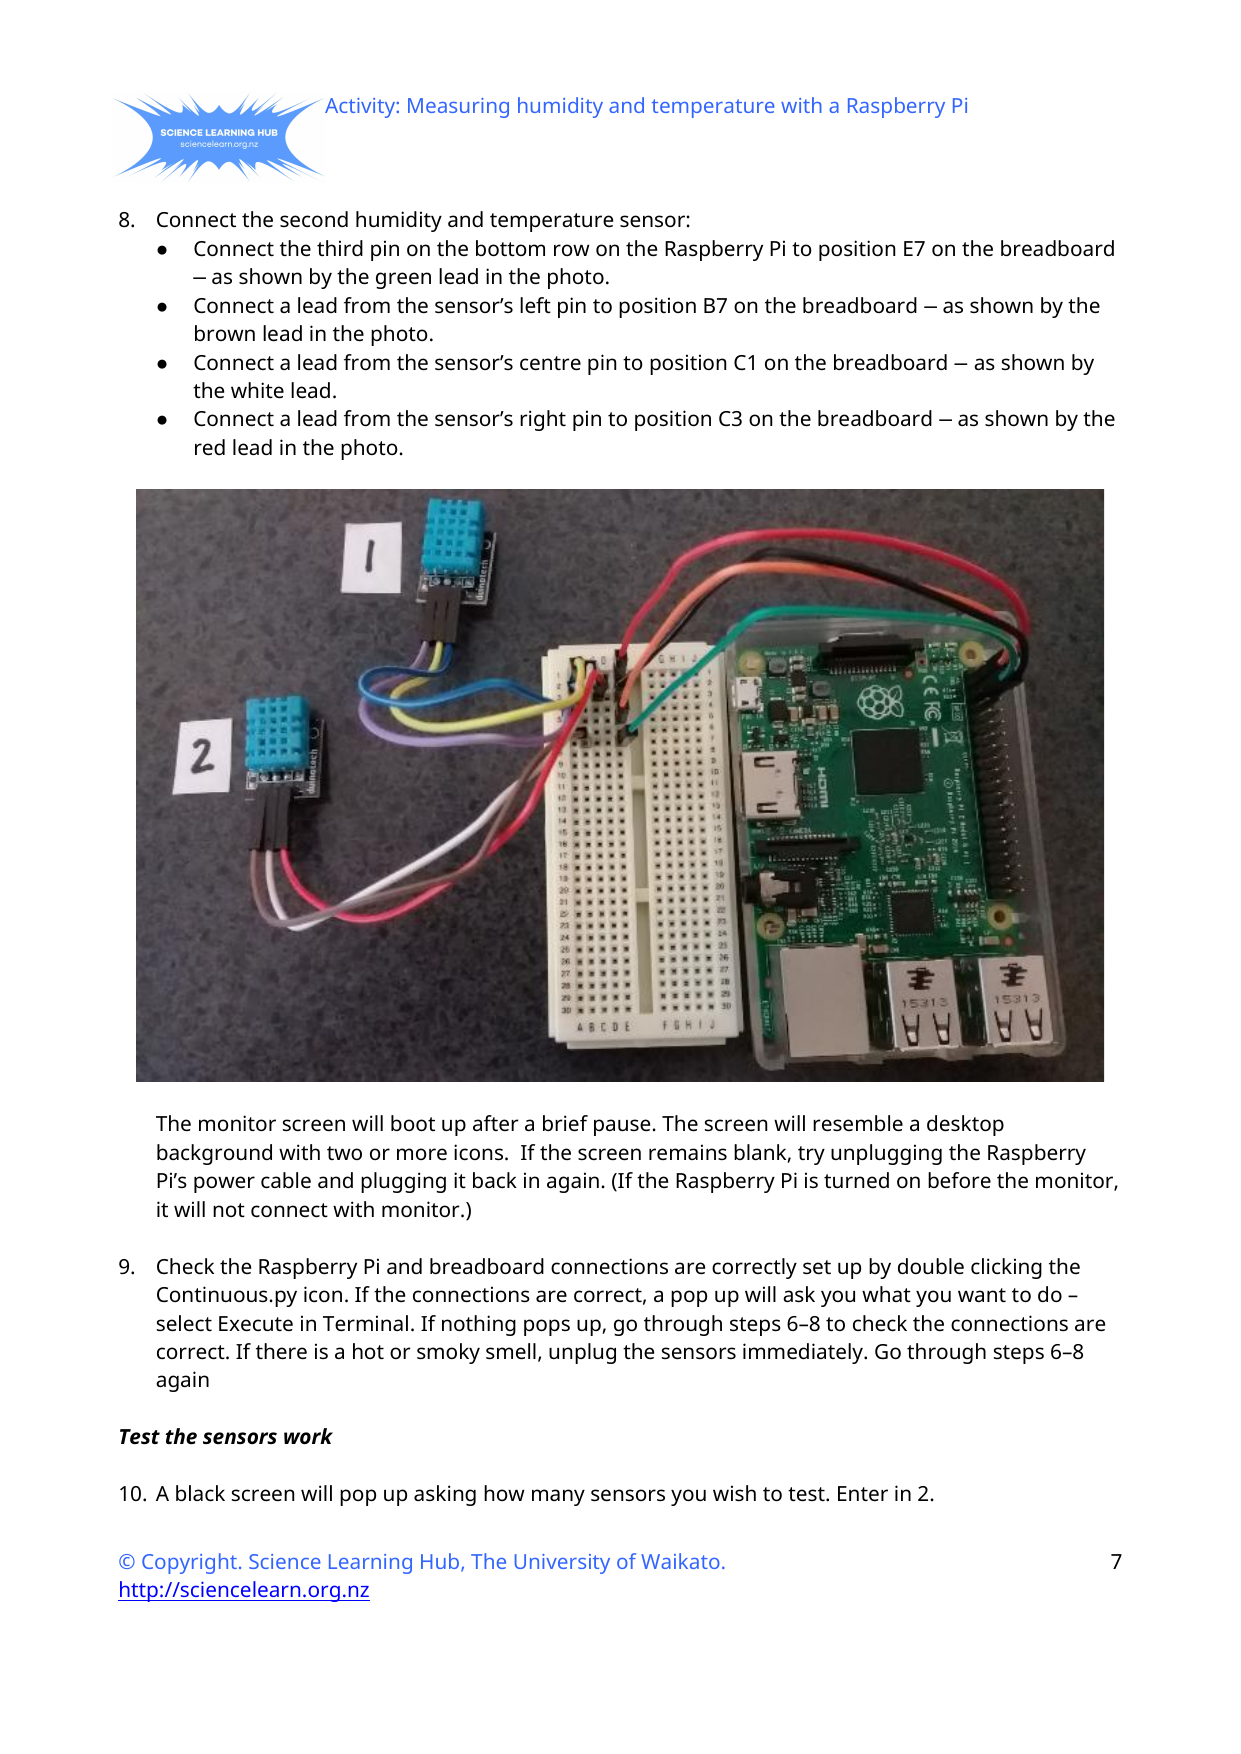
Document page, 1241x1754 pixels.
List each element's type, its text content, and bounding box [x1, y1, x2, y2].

list Connect the third pin on the bottom row on the Raspberry Pi to position E7 on the breadboard – as shown by the green lead in the photo. [156, 234, 1122, 291]
text The monitor screen will boot up after a brief pause. The screen will resemble a desktop background with two or more icons. If the screen remains blank, try unplugging the Raspberry Pi’s power cable and plugging it back in again. (If the Raspberry Pi is turned on before the monitor, it will not connect with monitor.) [156, 1109, 1122, 1223]
list Connect a lead from the sensor’s centre pin to position C1 on the breadboard – as shown by the white lead. [156, 348, 1122, 404]
list Connect the second humidity and temperature sensor: [118, 205, 1122, 234]
list A black screen will pop up asking how many sensors you wish to test. Enter in 2. [118, 1479, 1122, 1508]
text Test the sensors work [118, 1422, 1122, 1451]
picture [112, 91, 326, 183]
list Connect a lead from the sensor’s right pin to position C3 on the breadboard – as shown by the red lead in the photo. [156, 404, 1122, 461]
list Check the Raspberry Pi and breadboard connections are correctly set up by double clicking the Continuous.py icon. If the connections are correct, a pop up will ask you what you want to do – select Execute in Terminal. If nothing pops up, go through steps 6–8 to check the connections are correct. If there is a hot or smoky smell, unplug the sensors immediately. Go through steps 6–8 again [118, 1252, 1122, 1394]
list Connect a lead from the sensor’s left pin to position B7 on the breadboard – as shown by the brown lead in the photo. [156, 291, 1122, 348]
picture [136, 489, 1105, 1082]
